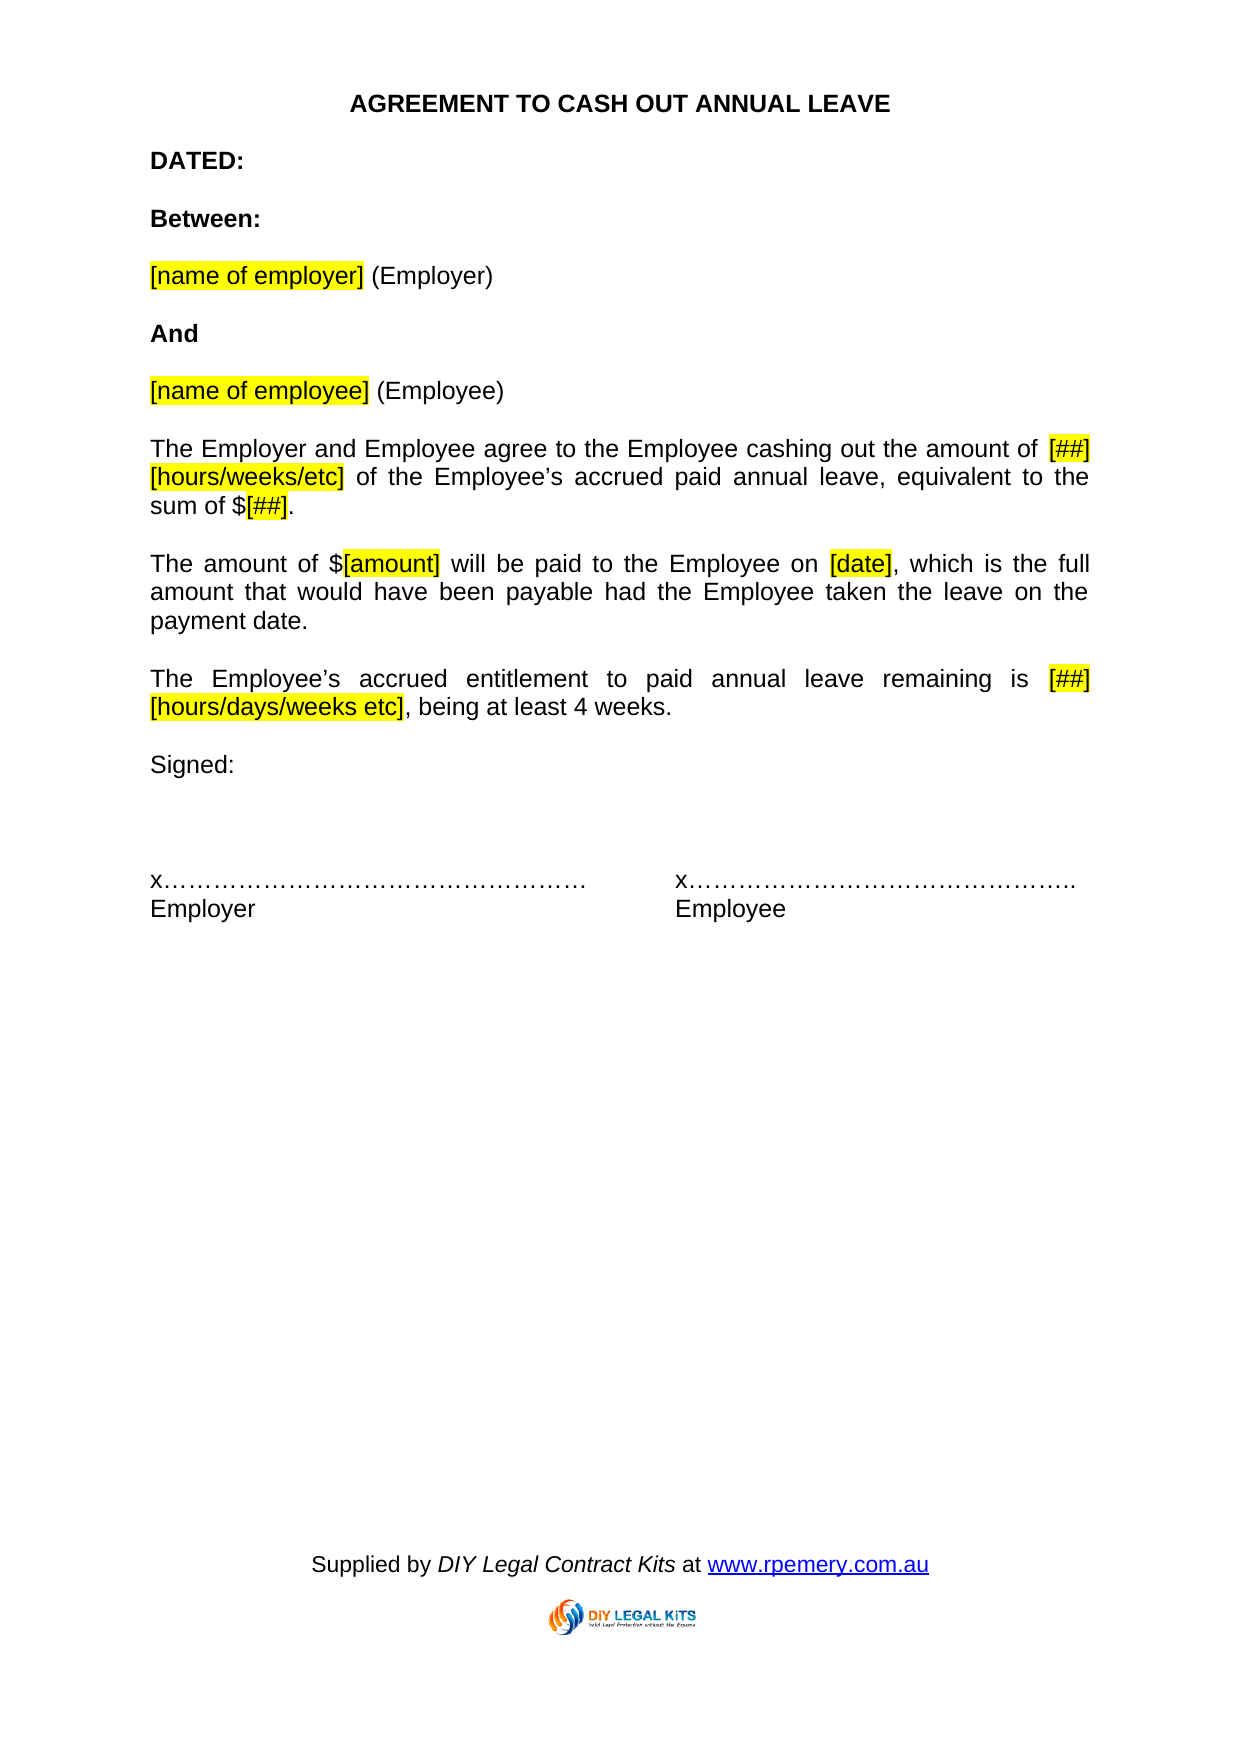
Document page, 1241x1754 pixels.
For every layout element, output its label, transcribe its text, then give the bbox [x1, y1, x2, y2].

text DATED: [150, 146, 1090, 175]
text The Employee’s accrued entitlement to paid annual leave remaining is [##] [hours/days/weeks etc], being at least 4 weeks. [150, 664, 1090, 721]
text The amount of $[amount] will be paid to the Employee on [date], which is the full amount that would have been payable had the Employee taken the leave on the payment date. [150, 549, 1090, 635]
text Signed: [150, 750, 1090, 779]
text [name of employee] (Employee) [369, 376, 1090, 405]
text And [150, 319, 1090, 347]
text Between: [150, 204, 1090, 232]
text Employer Employee [150, 894, 1090, 922]
text AGREEMENT TO CASH OUT ANNUAL LEAVE [150, 89, 1090, 117]
text x…………………………………………… x……………………………………….. [150, 865, 1090, 894]
text The Employer and Employee agree to the Employee cashing out the amount of [##] [hours/weeks/etc] of the Employee’s accrued paid annual leave, equivalent to the sum of $[##]. [150, 434, 1090, 520]
text [name of employer] (Employer) [364, 261, 1090, 290]
picture [541, 1583, 699, 1646]
